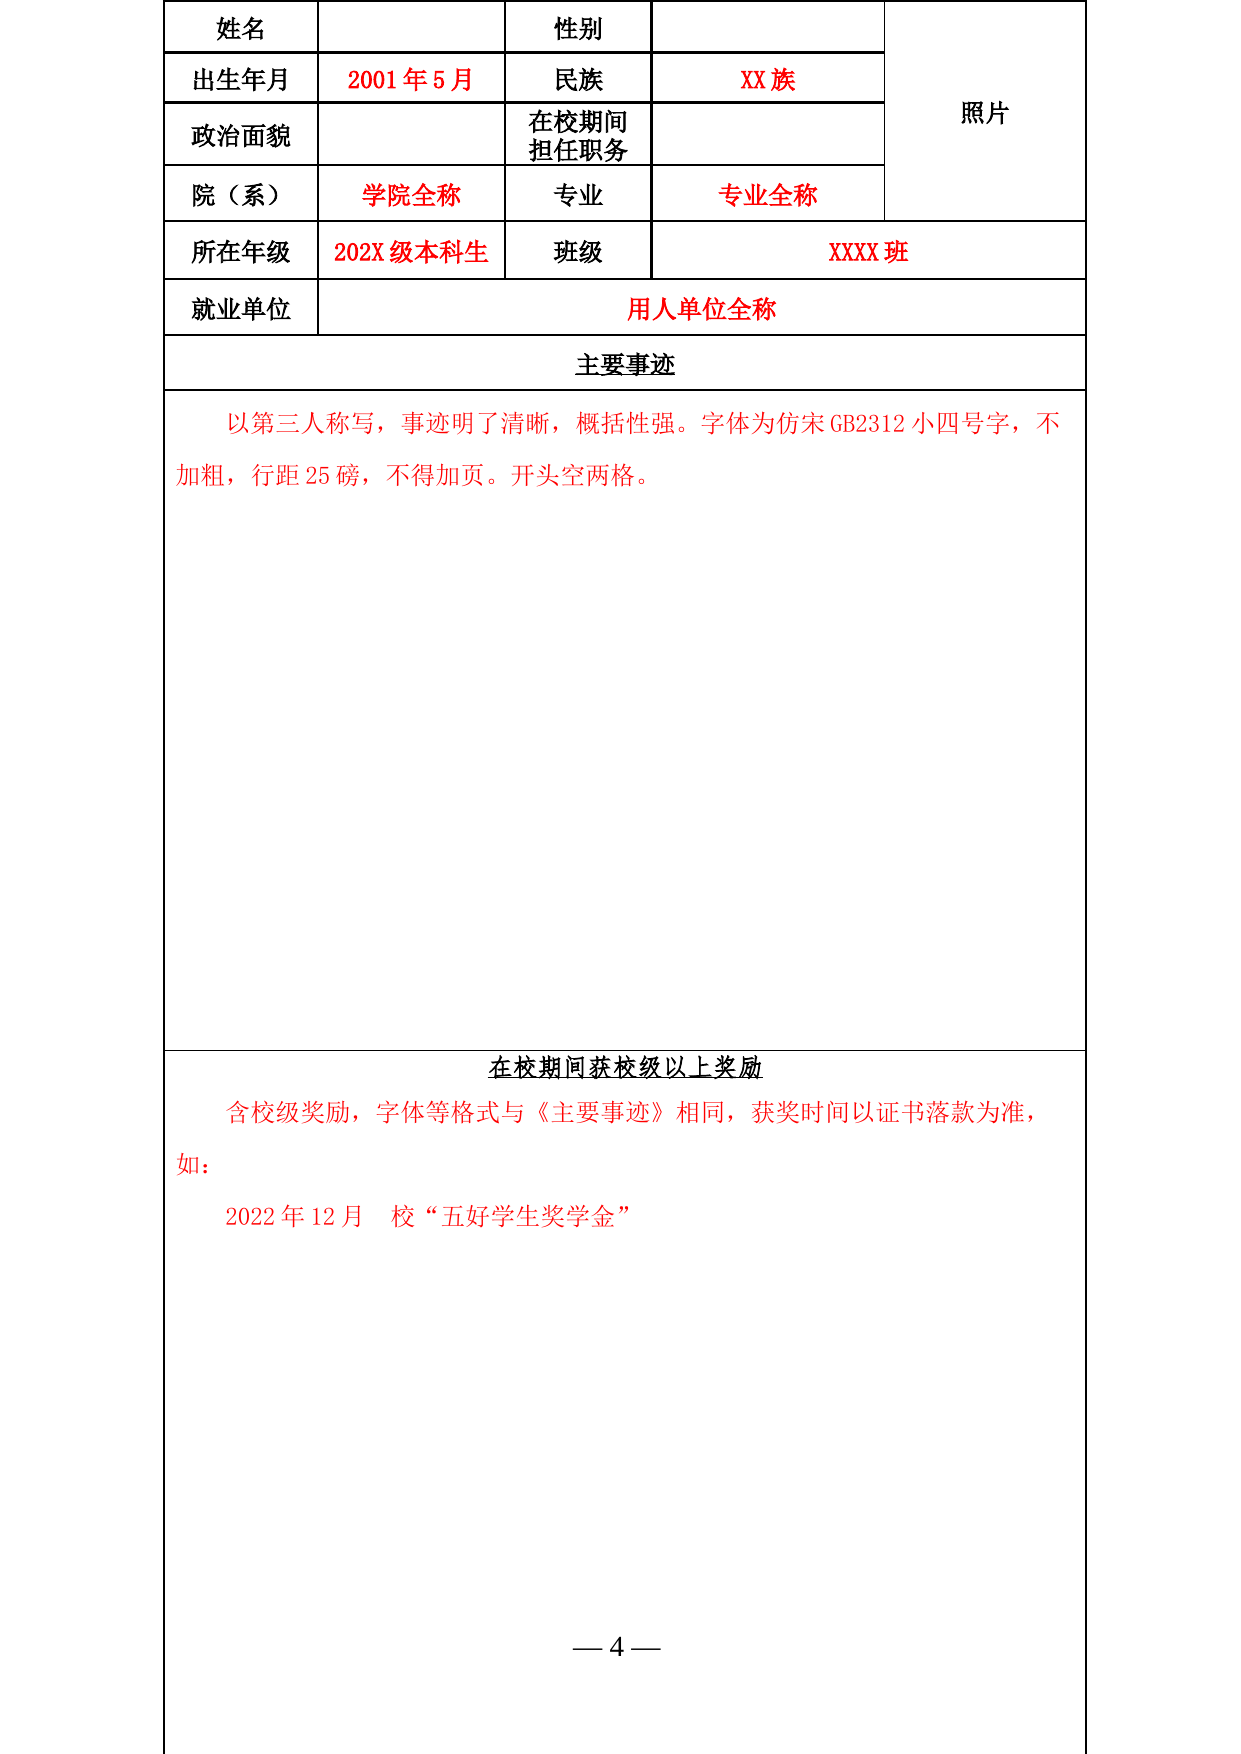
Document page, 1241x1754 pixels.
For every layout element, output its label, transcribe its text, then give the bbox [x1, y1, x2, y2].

table_header 性别 [506, 2, 650, 51]
table_cell 就业单位 [165, 280, 317, 334]
table_cell 在校期间获校级以上奖励 含校级奖励，字体等格式与《主要事迹》相同，获奖时间以证书落款为准，如： 2022年12月 校“五好学生奖学金” [165, 1051, 1085, 1754]
table_header [653, 2, 884, 51]
table_cell 政治面貌 [165, 104, 317, 164]
table_cell 所在年级 [165, 222, 317, 278]
table_cell [319, 104, 504, 164]
table_cell 在校期间担任职务 [506, 104, 650, 164]
table_cell 用人单位全称 [319, 280, 1085, 334]
table_cell XX族 [653, 54, 884, 101]
table_cell 专业 [506, 166, 650, 220]
table_header [319, 2, 504, 51]
table_cell XXXX班 [653, 222, 1085, 278]
table_cell 院（系） [165, 166, 317, 220]
table_header 姓名 [165, 2, 317, 51]
table_cell 2001年5月 [319, 54, 504, 101]
table_cell 主要事迹 [165, 336, 1085, 389]
table_cell 学院全称 [319, 166, 504, 220]
table_cell 专业全称 [653, 166, 884, 220]
table_cell 202X级本科生 [319, 222, 504, 278]
table_cell [653, 104, 884, 164]
table_cell 出生年月 [165, 54, 317, 101]
table_header 照片 [885, 2, 1085, 220]
table_cell 班级 [506, 222, 650, 278]
table_cell 民族 [506, 54, 650, 101]
table_cell 以第三人称写，事迹明了清晰，概括性强。字体为仿宋GB2312小四号字，不加粗，行距25磅，不得加页。开头空两格。 [165, 391, 1085, 1050]
